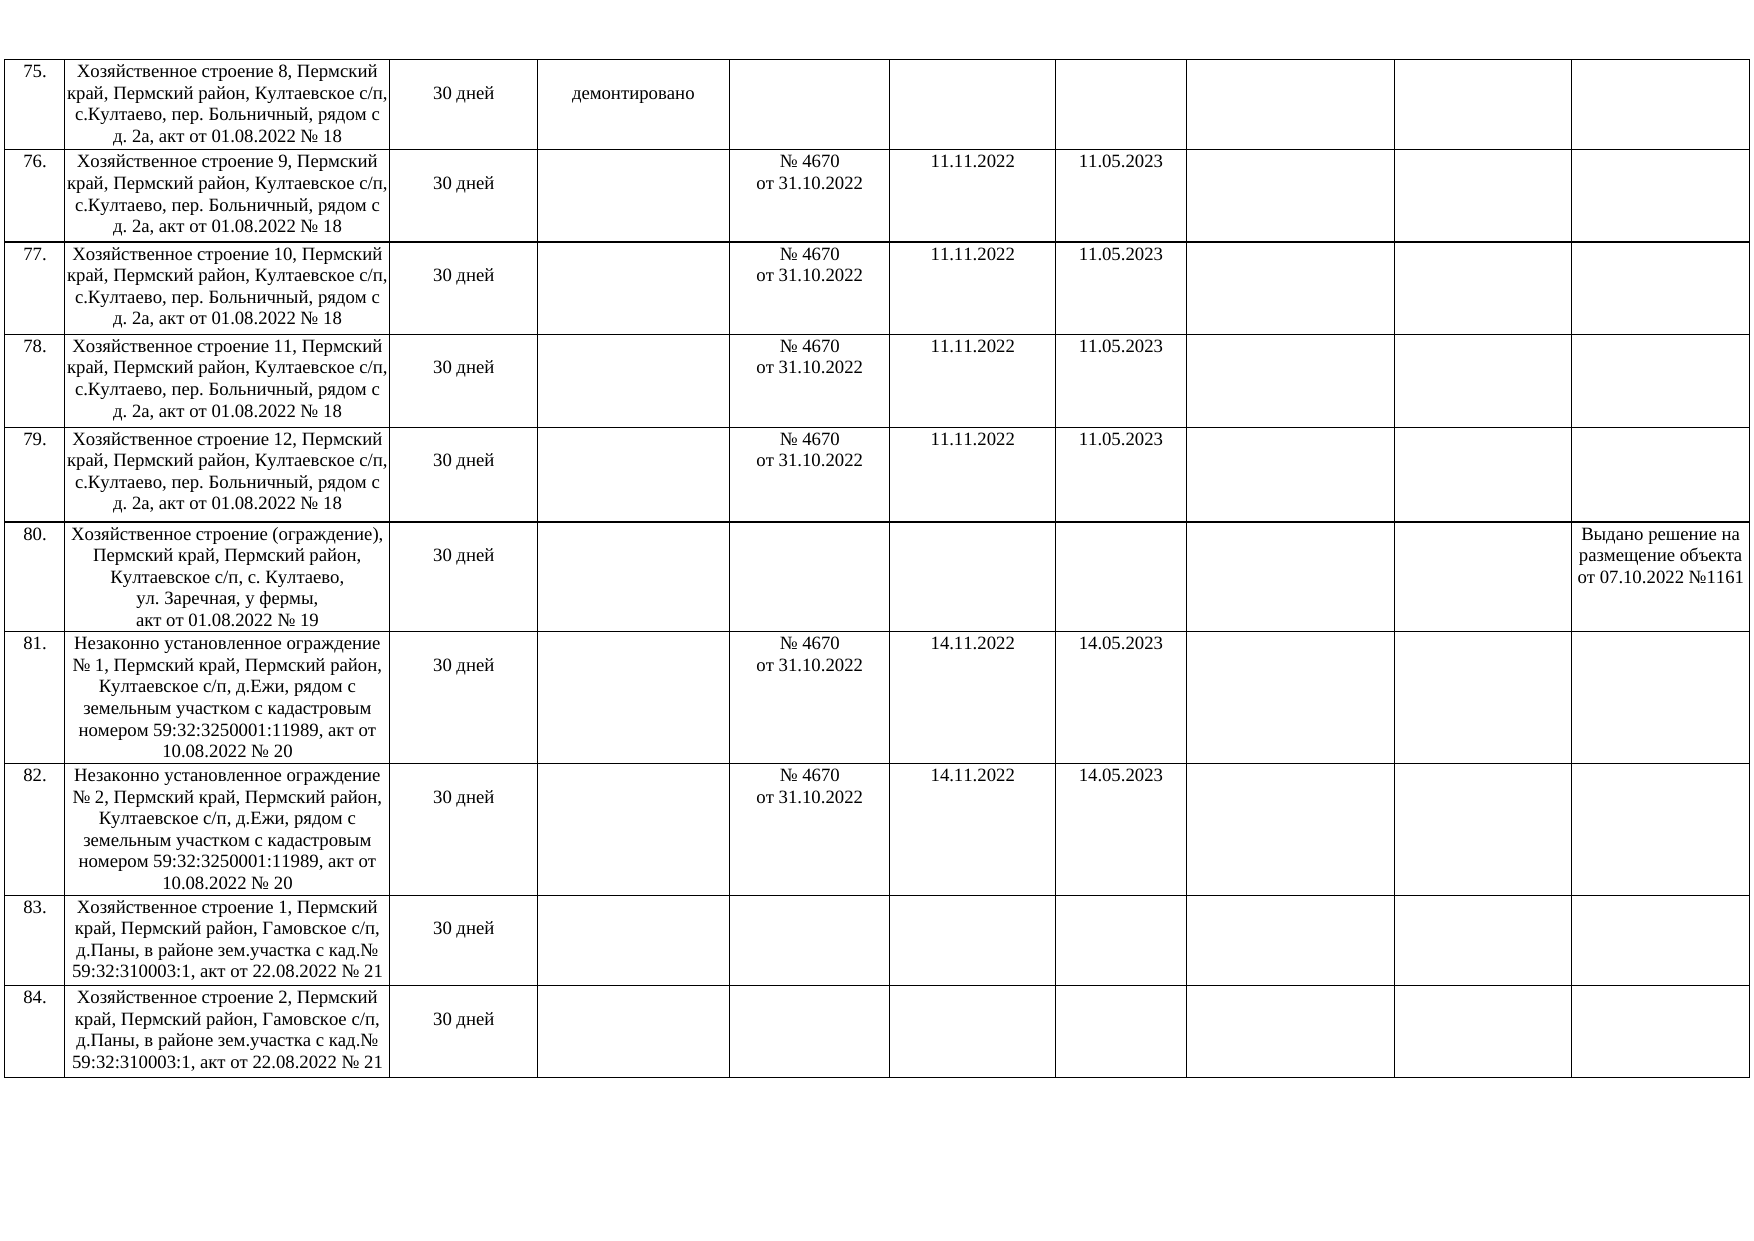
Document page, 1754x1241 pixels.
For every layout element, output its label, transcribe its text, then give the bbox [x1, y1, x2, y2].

table_cell [538, 150, 729, 241]
table_cell № 4670 от 31.10.2022 [730, 243, 889, 334]
table_cell [1395, 60, 1571, 149]
table_cell 11.05.2023 [1056, 243, 1186, 334]
table_cell 14.11.2022 [890, 764, 1055, 894]
table_cell [1395, 896, 1571, 985]
table_cell Хозяйственное строение 9, Пермский край, Пермский район, Култаевское с/п, с.Култаево, пер. Больничный, рядом с д. 2а, акт от 01.08.2022 № 18 [65, 150, 389, 241]
table_cell [1395, 764, 1571, 894]
table_cell 11.11.2022 [890, 243, 1055, 334]
table_cell Хозяйственное строение 10, Пермский край, Пермский район, Култаевское с/п, с.Култаево, пер. Больничный, рядом с д. 2а, акт от 01.08.2022 № 18 [65, 243, 389, 334]
table_cell 30 дней [390, 243, 537, 334]
table_cell [1187, 150, 1394, 241]
table_cell 78. [5, 335, 64, 427]
table_cell 79. [5, 428, 64, 521]
table_cell [730, 60, 889, 149]
table_cell [890, 986, 1055, 1077]
table_cell [1187, 986, 1394, 1077]
table_cell 83. [5, 896, 64, 985]
table_cell 11.11.2022 [890, 428, 1055, 521]
table_cell 82. [5, 764, 64, 894]
table_cell 14.11.2022 [890, 632, 1055, 763]
table_cell [1395, 986, 1571, 1077]
table_cell 11.11.2022 [890, 150, 1055, 241]
table_cell [1187, 632, 1394, 763]
table_cell Хозяйственное строение (ограждение), Пермский край, Пермский район, Култаевское с/п, с. Култаево, ул. Заречная, у фермы, акт от 01.08.2022 № 19 [65, 523, 389, 631]
table_cell [1572, 896, 1749, 985]
table_cell [1395, 523, 1571, 631]
table_cell демонтировано [538, 60, 729, 149]
table_cell 30 дней [390, 986, 537, 1077]
table_cell 30 дней [390, 60, 537, 149]
table_cell 11.05.2023 [1056, 150, 1186, 241]
table_cell 30 дней [390, 335, 537, 427]
table_cell 30 дней [390, 523, 537, 631]
table_cell 30 дней [390, 764, 537, 894]
table_cell № 4670 от 31.10.2022 [730, 150, 889, 241]
table_cell [1395, 335, 1571, 427]
table_cell [538, 243, 729, 334]
table_cell [1395, 243, 1571, 334]
table_cell [1187, 764, 1394, 894]
table_cell [538, 428, 729, 521]
table_cell [1187, 523, 1394, 631]
table_cell 81. [5, 632, 64, 763]
table_cell Хозяйственное строение 8, Пермский край, Пермский район, Култаевское с/п, с.Култаево, пер. Больничный, рядом с д. 2а, акт от 01.08.2022 № 18 [65, 60, 389, 149]
table_cell № 4670 от 31.10.2022 [730, 428, 889, 521]
table_cell [1187, 335, 1394, 427]
table_cell [1187, 428, 1394, 521]
table_cell Незаконно установленное ограждение № 2, Пермский край, Пермский район, Култаевское с/п, д.Ежи, рядом с земельным участком с кадастровым номером 59:32:3250001:11989, акт от 10.08.2022 № 20 [65, 764, 389, 894]
table_cell 75. [5, 60, 64, 149]
table_cell [1395, 632, 1571, 763]
table_cell [890, 896, 1055, 985]
table_cell [1395, 150, 1571, 241]
table_cell [538, 523, 729, 631]
table_cell [1572, 764, 1749, 894]
table_cell [1187, 243, 1394, 334]
table_cell 11.11.2022 [890, 335, 1055, 427]
table_cell № 4670 от 31.10.2022 [730, 335, 889, 427]
table_cell [1056, 523, 1186, 631]
table_cell [1572, 428, 1749, 521]
table_cell [1572, 632, 1749, 763]
table_cell 14.05.2023 [1056, 764, 1186, 894]
table_cell [730, 986, 889, 1077]
table_cell Хозяйственное строение 2, Пермский край, Пермский район, Гамовское с/п, д.Паны, в районе зем.участка с кад.№ 59:32:310003:1, акт от 22.08.2022 № 21 [65, 986, 389, 1077]
table_cell Выдано решение на размещение объекта от 07.10.2022 №1161 [1572, 523, 1749, 631]
table_cell [1187, 896, 1394, 985]
table_cell Хозяйственное строение 12, Пермский край, Пермский район, Култаевское с/п, с.Култаево, пер. Больничный, рядом с д. 2а, акт от 01.08.2022 № 18 [65, 428, 389, 521]
table_cell [538, 986, 729, 1077]
table_cell 11.05.2023 [1056, 428, 1186, 521]
table_cell 84. [5, 986, 64, 1077]
table_cell [538, 335, 729, 427]
table_cell 30 дней [390, 632, 537, 763]
table_cell [538, 896, 729, 985]
table_cell [890, 523, 1055, 631]
table_cell [730, 896, 889, 985]
table_cell 80. [5, 523, 64, 631]
table_cell [1572, 243, 1749, 334]
table_cell № 4670 от 31.10.2022 [730, 632, 889, 763]
table_cell [1395, 428, 1571, 521]
table_cell 30 дней [390, 428, 537, 521]
table_cell 11.05.2023 [1056, 335, 1186, 427]
table_cell 30 дней [390, 150, 537, 241]
table_cell Незаконно установленное ограждение № 1, Пермский край, Пермский район, Култаевское с/п, д.Ежи, рядом с земельным участком с кадастровым номером 59:32:3250001:11989, акт от 10.08.2022 № 20 [65, 632, 389, 763]
table_cell 14.05.2023 [1056, 632, 1186, 763]
table_cell [1187, 60, 1394, 149]
table_cell Хозяйственное строение 11, Пермский край, Пермский район, Култаевское с/п, с.Култаево, пер. Больничный, рядом с д. 2а, акт от 01.08.2022 № 18 [65, 335, 389, 427]
table_cell [1056, 986, 1186, 1077]
table_cell [1572, 150, 1749, 241]
table_cell № 4670 от 31.10.2022 [730, 764, 889, 894]
table_cell [1572, 986, 1749, 1077]
table_cell [1572, 60, 1749, 149]
table_cell [1056, 60, 1186, 149]
table_cell 76. [5, 150, 64, 241]
table_cell 77. [5, 243, 64, 334]
table_cell 30 дней [390, 896, 537, 985]
table_cell [538, 632, 729, 763]
table_cell [730, 523, 889, 631]
table_cell [890, 60, 1055, 149]
table_cell [1056, 896, 1186, 985]
table_cell [538, 764, 729, 894]
table_cell [1572, 335, 1749, 427]
table_cell Хозяйственное строение 1, Пермский край, Пермский район, Гамовское с/п, д.Паны, в районе зем.участка с кад.№ 59:32:310003:1, акт от 22.08.2022 № 21 [65, 896, 389, 985]
